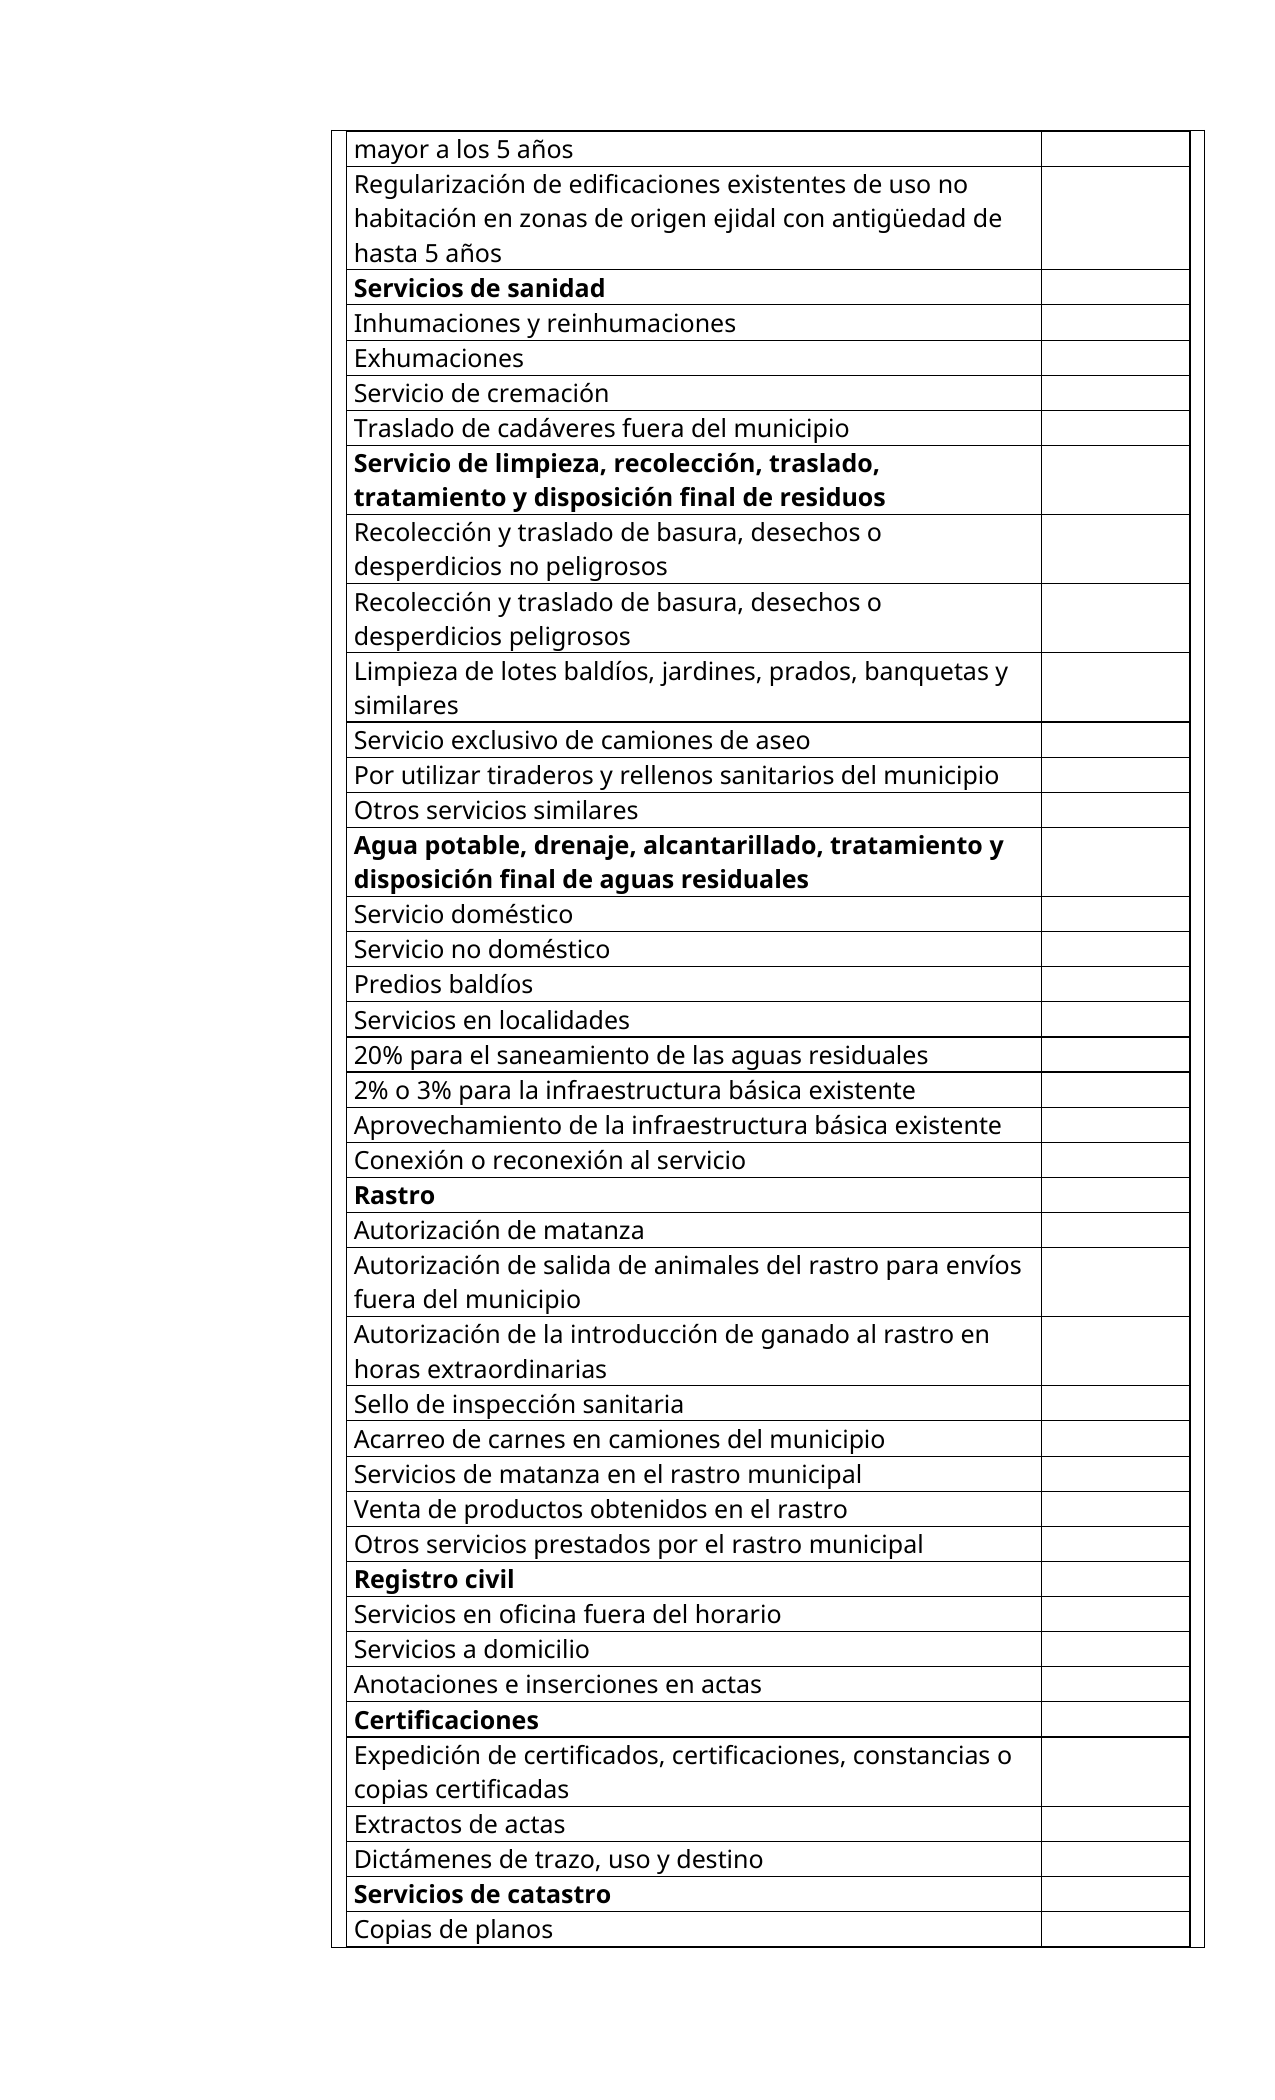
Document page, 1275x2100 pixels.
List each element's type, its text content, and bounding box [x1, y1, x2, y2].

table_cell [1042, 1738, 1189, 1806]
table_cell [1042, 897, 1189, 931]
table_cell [347, 1912, 1041, 1946]
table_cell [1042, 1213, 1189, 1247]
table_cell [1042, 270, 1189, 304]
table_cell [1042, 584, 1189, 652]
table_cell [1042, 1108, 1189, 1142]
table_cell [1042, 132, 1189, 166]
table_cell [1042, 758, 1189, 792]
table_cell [347, 132, 1041, 166]
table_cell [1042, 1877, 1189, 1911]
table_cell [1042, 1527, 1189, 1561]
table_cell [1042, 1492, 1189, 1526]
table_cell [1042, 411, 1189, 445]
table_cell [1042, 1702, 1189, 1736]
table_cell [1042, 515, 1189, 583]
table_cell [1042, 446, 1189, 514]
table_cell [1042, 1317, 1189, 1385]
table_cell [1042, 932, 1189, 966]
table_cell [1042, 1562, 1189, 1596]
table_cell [347, 167, 1041, 269]
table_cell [1191, 131, 1204, 1947]
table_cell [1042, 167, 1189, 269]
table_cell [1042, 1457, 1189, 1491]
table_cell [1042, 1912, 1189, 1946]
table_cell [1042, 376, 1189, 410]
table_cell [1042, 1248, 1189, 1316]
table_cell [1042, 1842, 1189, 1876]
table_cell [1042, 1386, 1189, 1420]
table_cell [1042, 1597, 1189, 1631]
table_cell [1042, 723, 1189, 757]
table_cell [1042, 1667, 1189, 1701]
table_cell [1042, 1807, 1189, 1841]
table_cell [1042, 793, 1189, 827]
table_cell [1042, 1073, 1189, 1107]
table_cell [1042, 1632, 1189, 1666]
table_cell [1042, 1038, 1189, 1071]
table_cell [332, 131, 346, 1947]
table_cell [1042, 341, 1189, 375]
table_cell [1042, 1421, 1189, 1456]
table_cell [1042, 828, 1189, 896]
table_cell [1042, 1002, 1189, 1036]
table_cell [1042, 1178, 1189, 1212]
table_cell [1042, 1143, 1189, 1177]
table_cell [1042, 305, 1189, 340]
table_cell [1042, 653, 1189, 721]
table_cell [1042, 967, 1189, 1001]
